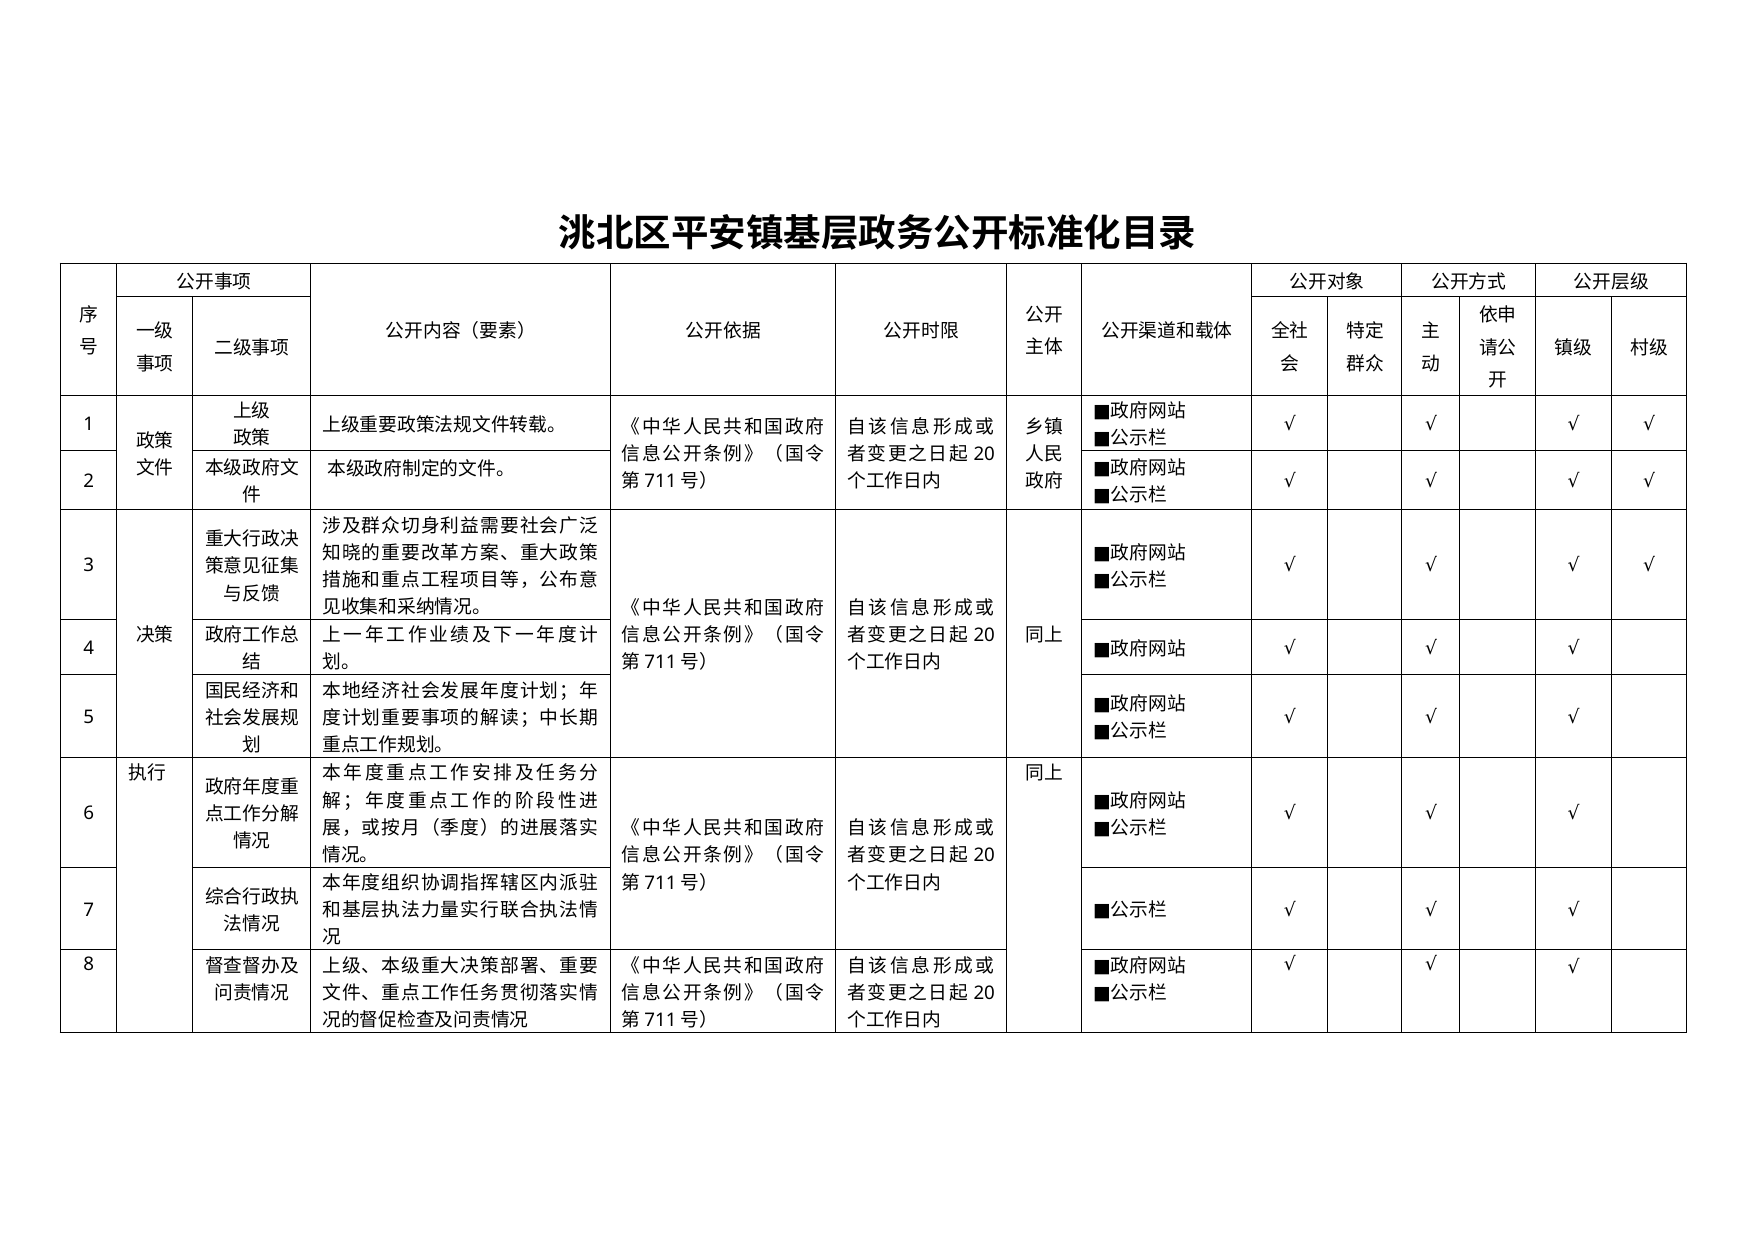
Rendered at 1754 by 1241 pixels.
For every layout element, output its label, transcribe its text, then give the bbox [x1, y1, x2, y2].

table_cell 本级政府制定的文件。 [311, 451, 610, 509]
table_cell ■政府网站 ■公示栏 [1082, 451, 1251, 509]
table_cell √ [1252, 396, 1327, 450]
table_cell √ [1402, 675, 1459, 757]
table_cell √ [1252, 950, 1327, 1032]
table_cell √ [1252, 620, 1327, 674]
table_cell 二级事项 [193, 297, 310, 395]
table_cell √ [1402, 510, 1459, 619]
table_cell [1328, 510, 1401, 619]
table_cell 政府工作总结 [193, 620, 310, 674]
table_cell √ [1536, 396, 1611, 450]
table_cell 《中华人民共和国政府信息公开条例》（国令第711号） [611, 510, 835, 757]
table_cell √ [1402, 950, 1459, 1032]
table_cell √ [1612, 451, 1686, 509]
table_cell ■政府网站 ■公示栏 [1082, 758, 1251, 867]
table_cell √ [1252, 868, 1327, 949]
table_cell [1460, 758, 1535, 867]
table_cell 本年度重点工作安排及任务分解；年度重点工作的阶段性进展，或按月（季度）的进展落实情况。 [311, 758, 610, 867]
table_cell √ [1252, 451, 1327, 509]
table_cell [1612, 675, 1686, 757]
table_cell 乡镇人民政府 [1007, 396, 1081, 509]
table_cell [1328, 396, 1401, 450]
table_cell √ [1252, 758, 1327, 867]
table_cell √ [1402, 396, 1459, 450]
table_cell √ [1402, 868, 1459, 949]
table_header 公开事项 [117, 264, 310, 296]
table_cell √ [1536, 868, 1611, 949]
table_cell [1612, 868, 1686, 949]
table_cell 一级事项 [117, 297, 192, 395]
table_cell [1612, 620, 1686, 674]
table_cell 本地经济社会发展年度计划；年度计划重要事项的解读；中长期重点工作规划。 [311, 675, 610, 757]
table_cell 2 [61, 451, 116, 509]
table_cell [836, 950, 1006, 1032]
table_cell √ [1536, 675, 1611, 757]
table_cell 上级 政策 [193, 396, 310, 450]
table_header 公开层级 [1536, 264, 1686, 296]
table_cell 7 [61, 868, 116, 949]
table_cell 本年度组织协调指挥辖区内派驻和基层执法力量实行联合执法情况 [311, 868, 610, 949]
table_cell 5 [61, 675, 116, 757]
table_cell ■政府网站 [1082, 620, 1251, 674]
table_cell √ [1612, 396, 1686, 450]
table_cell [1328, 758, 1401, 867]
table_cell 《中华人民共和国政府信息公开条例》（国令第711号） [611, 758, 835, 949]
table_cell √ [1536, 510, 1611, 619]
table_cell ■政府网站 ■公示栏 [1082, 510, 1251, 619]
table_header 公开对象 [1252, 264, 1401, 296]
table_cell 政策文件 [117, 396, 192, 509]
table_cell 同上 [1007, 758, 1081, 1032]
table_cell 上级、本级重大决策部署、重要文件、重点工作任务贯彻落实情况的督促检查及问责情况 [311, 950, 610, 1032]
table_cell 《中华人民共和国政府信息公开条例》（国令第711号） [611, 396, 835, 509]
table_cell [1460, 451, 1535, 509]
table_cell 上级重要政策法规文件转载。 [311, 396, 610, 450]
table_cell 综合行政执法情况 [193, 868, 310, 949]
table_cell 本级政府文件 [193, 451, 310, 509]
table_header 公开方式 [1402, 264, 1535, 296]
table_cell 全社会 [1252, 297, 1327, 395]
table_cell [1612, 758, 1686, 867]
table_cell 自该信息形成或者变更之日起20个工作日内 [836, 758, 1006, 949]
table_cell 决策 [117, 510, 192, 757]
table_cell ■政府网站 ■公示栏 [1082, 950, 1251, 1032]
table_cell [1460, 396, 1535, 450]
table_cell 主动 [1402, 297, 1459, 395]
table_header 公开依据 [611, 264, 835, 395]
table_cell 执行 [117, 758, 192, 1032]
table_cell 6 [61, 758, 116, 867]
table_cell √ [1252, 675, 1327, 757]
table_cell √ [1402, 451, 1459, 509]
table_cell 涉及群众切身利益需要社会广泛知晓的重要改革方案、重大政策措施和重点工程项目等，公布意见收集和采纳情况。 [311, 510, 610, 619]
text 洮北区平安镇基层政务公开标准化目录 [150, 198, 1604, 263]
table_cell 重大行政决策意见征集与反馈 [193, 510, 310, 619]
table_cell [1328, 868, 1401, 949]
table_cell 政府年度重点工作分解情况 [193, 758, 310, 867]
table_cell 依申请公开 [1460, 297, 1535, 395]
table_cell [1612, 950, 1686, 1032]
table_cell [1328, 451, 1401, 509]
table_cell √ [1402, 620, 1459, 674]
table_cell √ [1536, 620, 1611, 674]
table_cell √ [1612, 510, 1686, 619]
table_cell 镇级 [1536, 297, 1611, 395]
table_header 公开渠道和载体 [1082, 264, 1251, 395]
table_cell 3 [61, 510, 116, 619]
table_cell [1328, 620, 1401, 674]
table_cell [1460, 620, 1535, 674]
table_cell 国民经济和社会发展规划 [193, 675, 310, 757]
table_cell [1460, 510, 1535, 619]
table_cell [1328, 950, 1401, 1032]
table_cell 村级 [1612, 297, 1686, 395]
table_cell 特定群众 [1328, 297, 1401, 395]
table_cell √ [1536, 758, 1611, 867]
table_cell [1328, 675, 1401, 757]
table_cell √ [1536, 451, 1611, 509]
table_cell √ [1252, 510, 1327, 619]
table_cell √ [1536, 950, 1611, 1032]
table_cell [1460, 950, 1535, 1032]
table_header 公开内容（要素） [311, 264, 610, 395]
table_cell 4 [61, 620, 116, 674]
table_cell 8 [61, 950, 116, 1032]
table_cell 上一年工作业绩及下一年度计划。 [311, 620, 610, 674]
table_header 序号 [61, 264, 116, 395]
table_cell [1460, 675, 1535, 757]
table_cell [611, 950, 835, 1032]
table_cell 督查督办及问责情况 [193, 950, 310, 1032]
table_header 公开主体 [1007, 264, 1081, 395]
table_cell [1460, 868, 1535, 949]
table_cell 1 [61, 396, 116, 450]
table_cell ■政府网站 ■公示栏 [1082, 396, 1251, 450]
table_cell √ [1402, 758, 1459, 867]
table_header 公开时限 [836, 264, 1006, 395]
table_cell 同上 [1007, 510, 1081, 757]
table_cell 自该信息形成或者变更之日起20个工作日内 [836, 510, 1006, 757]
table_cell 自该信息形成或者变更之日起20个工作日内 [836, 396, 1006, 509]
table_cell ■政府网站 ■公示栏 [1082, 675, 1251, 757]
table_cell ■公示栏 [1082, 868, 1251, 949]
